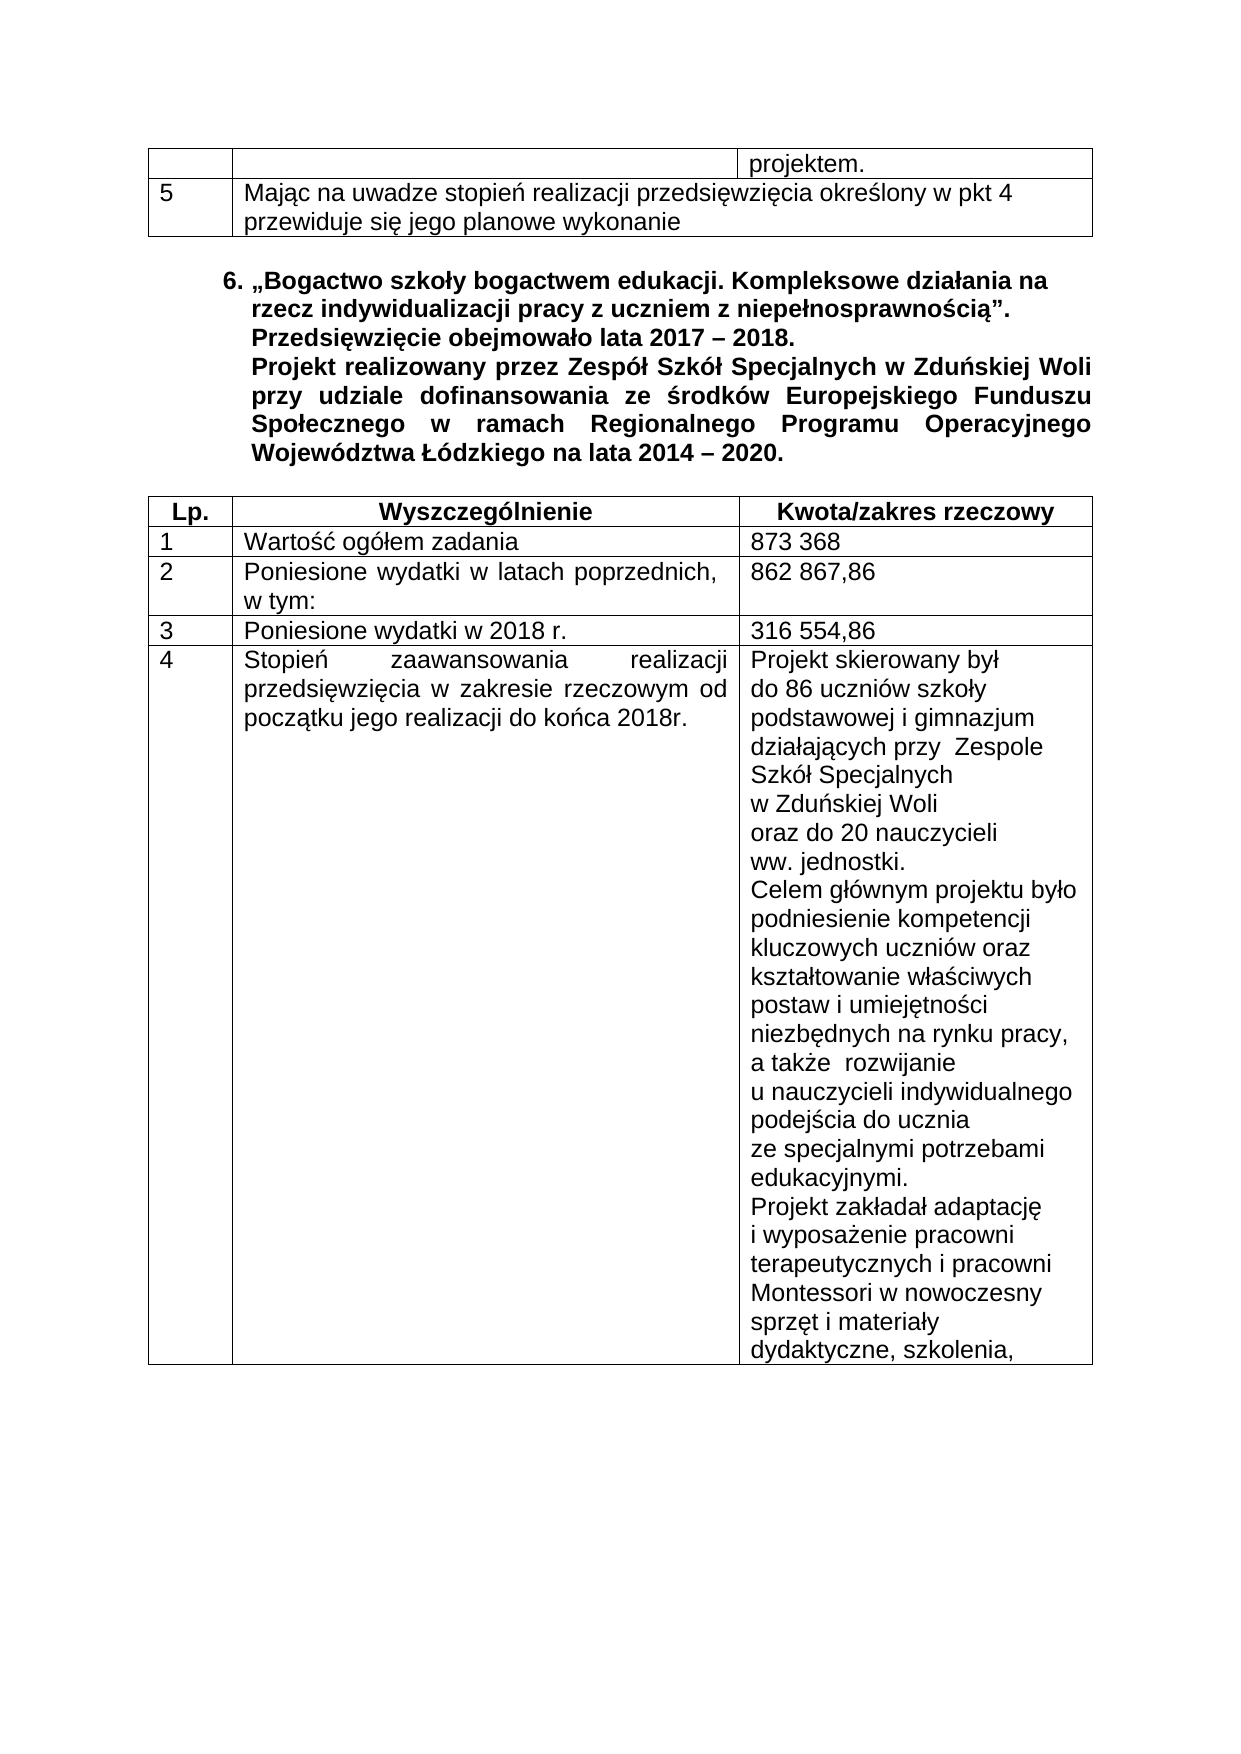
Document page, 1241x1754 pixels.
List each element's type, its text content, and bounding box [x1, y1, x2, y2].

table_cell 5 [149, 179, 232, 236]
list Projekt realizowany przez Zespół Szkół Specjalnych w Zduńskiej Woli przy udziale dofinansowania ze środków Europejskiego Funduszu Społecznego w ramach Regionalnego Programu Operacyjnego Województwa Łódzkiego na lata 2014 – 2020. [251, 352, 1093, 467]
table_cell 3 [149, 616, 232, 644]
table_cell 873 368 [740, 527, 1092, 556]
table_cell Mając na uwadze stopień realizacji przedsięwzięcia określony w pkt 4 przewiduje się jego planowe wykonanie [233, 179, 1092, 236]
table_cell Poniesione wydatki w latach poprzednich, w tym: [233, 557, 739, 615]
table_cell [740, 646, 1092, 1364]
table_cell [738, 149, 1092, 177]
table_cell Wartość ogółem zadania [233, 527, 739, 556]
table_cell 4 [149, 149, 232, 177]
table_header Kwota/zakres rzeczowy [740, 497, 1092, 526]
table_cell 862 867,86 [740, 557, 1092, 615]
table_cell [233, 149, 737, 177]
table_header Lp. [149, 497, 232, 526]
table_header Wyszczególnienie [233, 497, 739, 526]
list „Bogactwo szkoły bogactwem edukacji. Kompleksowe działania na rzecz indywidualizacji pracy z uczniem z niepełnosprawnością”. Przedsięwzięcie obejmowało lata 2017 – 2018. [223, 266, 1093, 352]
table_cell 4 [149, 646, 232, 1364]
table_cell 316 554,86 [740, 616, 1092, 644]
table_cell 1 [149, 527, 232, 556]
table_cell 2 [149, 557, 232, 615]
table_cell Poniesione wydatki w 2018 r. [233, 616, 739, 644]
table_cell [233, 646, 739, 1364]
